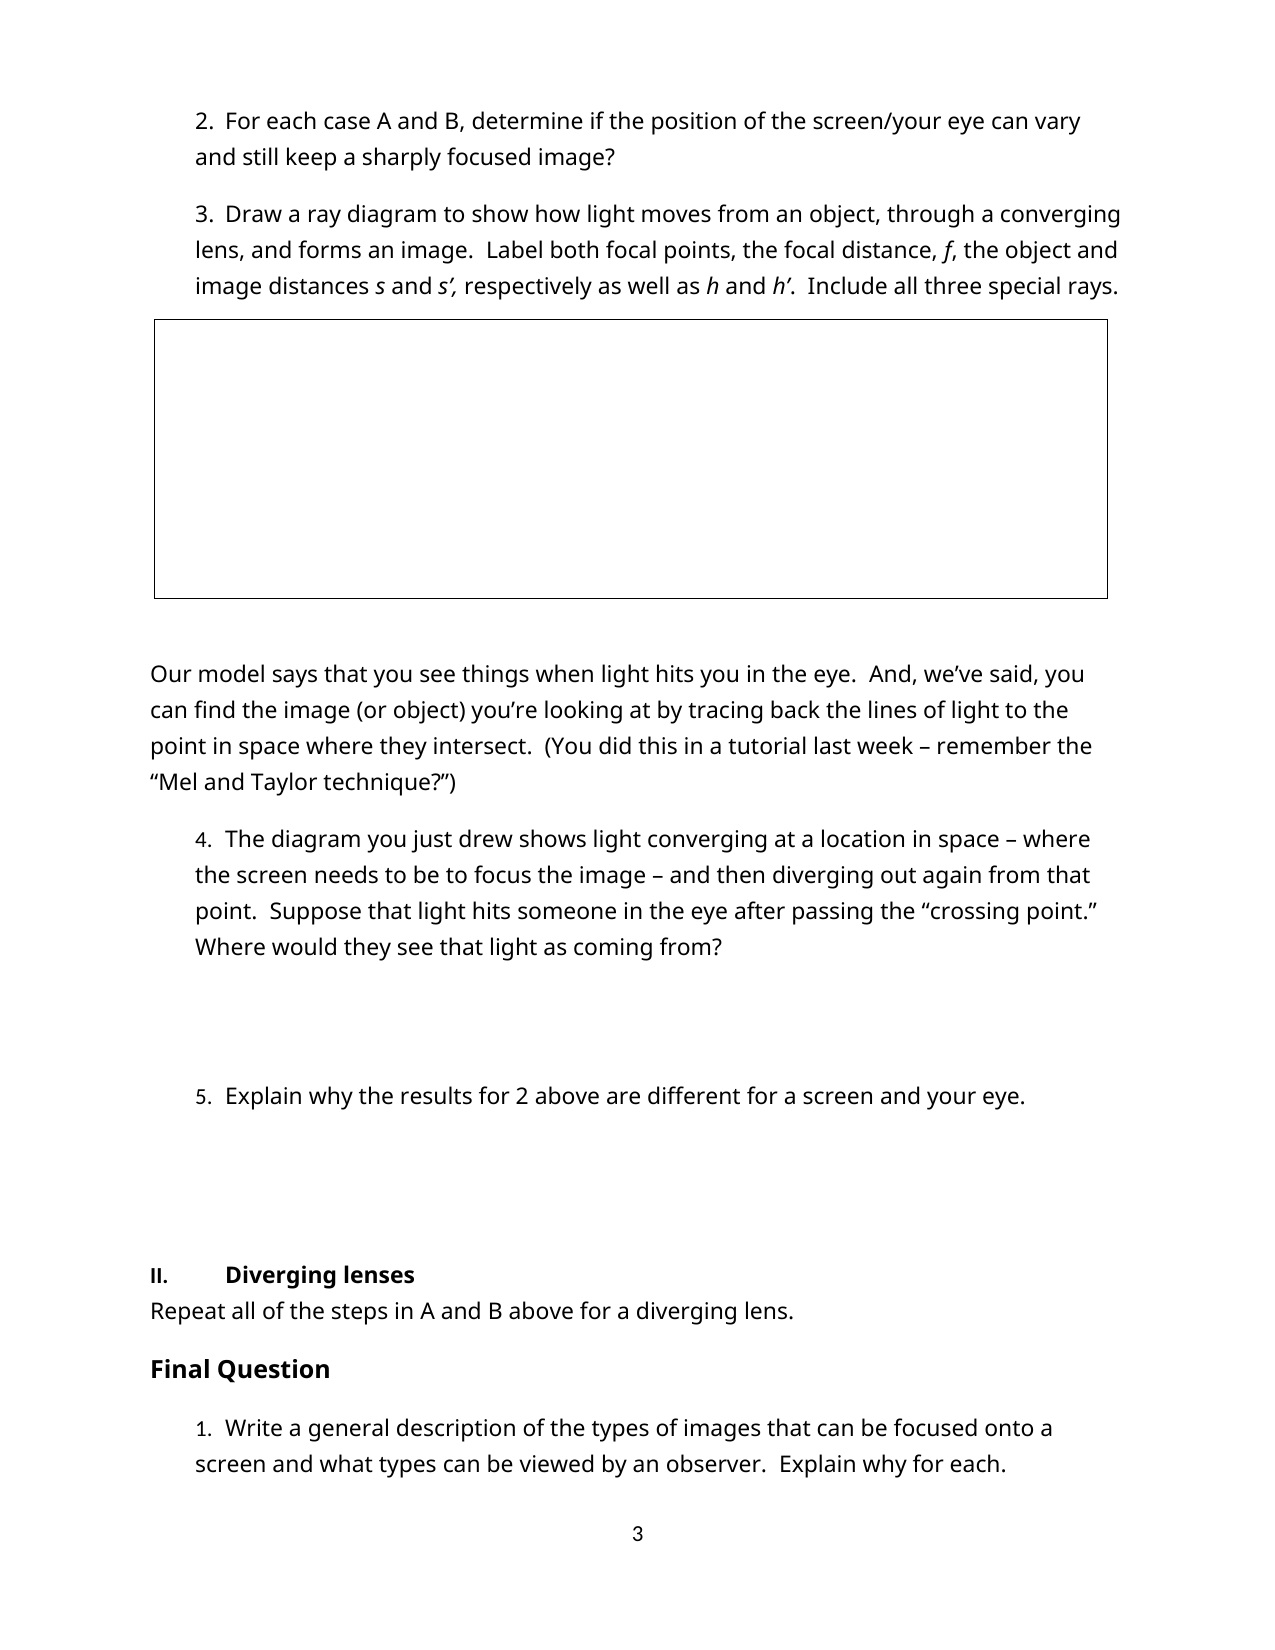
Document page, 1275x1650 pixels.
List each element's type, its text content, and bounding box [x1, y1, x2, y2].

subtitle Write a general description of the types of images that can be focused onto a screen and what types can be viewed by an observer. Explain why for each. [195, 1412, 1125, 1479]
subtitle Explain why the results for 2 above are different for a screen and your eye. [195, 1080, 1125, 1111]
subtitle Our model says that you see things when light hits you in the eye. And, we’ve said, you can find the image (or object) you’re looking at by tracing back the lines of light to the point in space where they intersect. (You did this in a tutorial last week – remember the “Mel and Taylor technique?”) [150, 356, 1125, 797]
subtitle For each case A and B, determine if the position of the screen/your eye can vary and still keep a sharply focused image? [195, 105, 1125, 172]
subtitle The diagram you just drew shows light converging at a location in space – where the screen needs to be to focus the image – and then diverging out again from that point. Suppose that light hits someone in the eye after passing the “crossing point.” Where would they see that light as coming from? [195, 823, 1125, 962]
text Repeat all of the steps in A and B above for a diverging lens. [150, 1295, 1125, 1326]
subtitle Diverging lenses [150, 1259, 1125, 1290]
subtitle Draw a ray diagram to show how light moves from an object, through a converging lens, and forms an image. Label both focal points, the focal distance, f, the object and image distances s and s’, respectively as well as h and h’. Include all three special rays. [195, 198, 1125, 301]
text Final Question [150, 1352, 1125, 1386]
